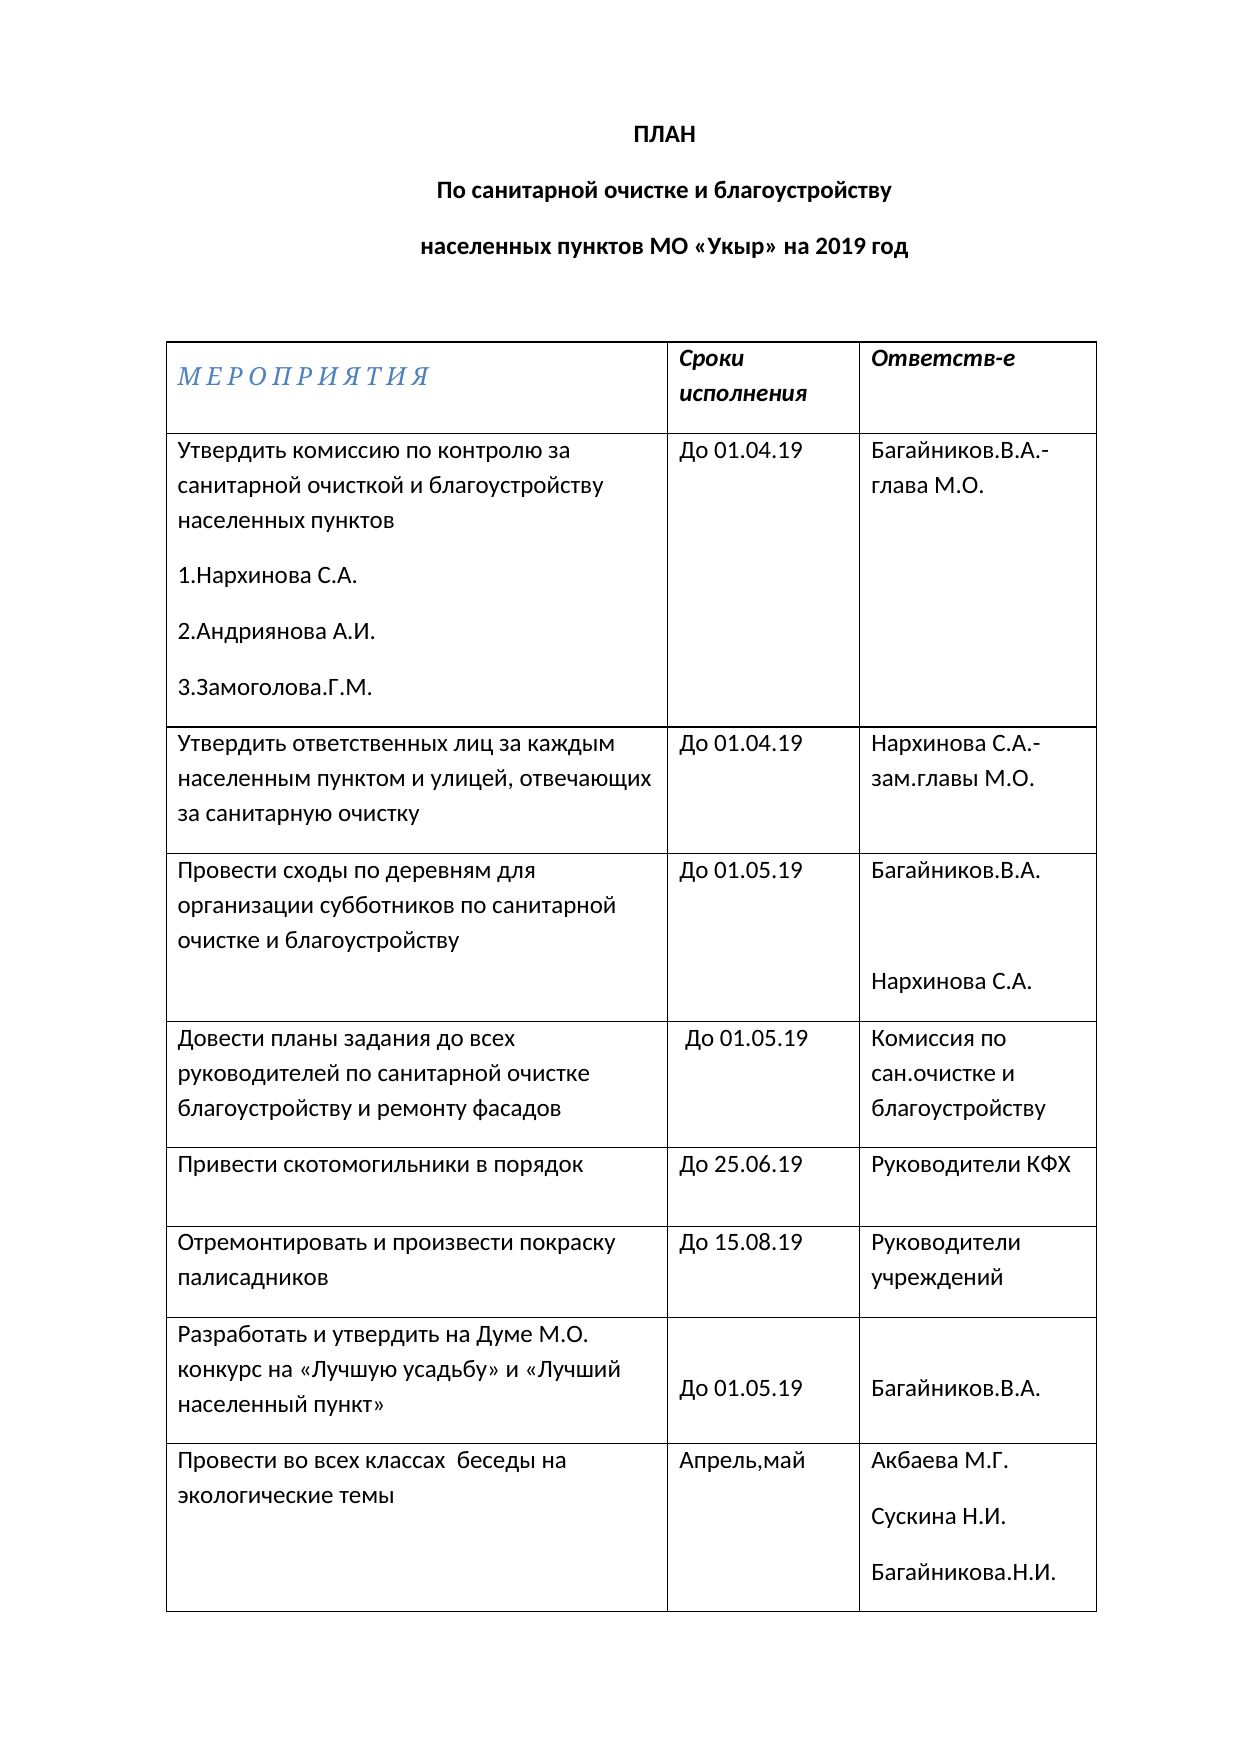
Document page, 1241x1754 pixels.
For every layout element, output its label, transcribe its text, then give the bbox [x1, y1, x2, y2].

table_cell Провести сходы по деревням для организации субботников по санитарной очистке и благоустройству [167, 854, 667, 1021]
table_cell Нархинова С.А.-зам.главы М.О. [860, 728, 1096, 853]
text ПЛАН [177, 118, 1152, 149]
table_cell До 01.05.19 [668, 1022, 859, 1147]
table_cell Руководители КФХ [860, 1148, 1096, 1226]
table_cell До 25.06.19 [668, 1148, 859, 1226]
table_cell До 15.08.19 [668, 1227, 859, 1317]
table_cell Комиссия по сан.очистке и благоустройству [860, 1022, 1096, 1147]
table_cell Багайников.В.А. Нархинова С.А. [860, 854, 1096, 1021]
table_cell Апрель,май [668, 1444, 859, 1611]
table_cell Отремонтировать и произвести покраску палисадников [167, 1227, 667, 1317]
text По санитарной очистке и благоустройству [177, 174, 1152, 204]
table_cell Разработать и утвердить на Думе М.О. конкурс на «Лучшую усадьбу» и «Лучший населенный пункт» [167, 1318, 667, 1443]
table_cell До 01.04.19 [668, 434, 859, 726]
table_cell Привести скотомогильники в порядок [167, 1148, 667, 1226]
table_cell До 01.05.19 [668, 854, 859, 1021]
table_header Сроки исполнения [668, 343, 859, 433]
table_cell Провести во всех классах беседы на экологические темы [167, 1444, 667, 1611]
table_cell Довести планы задания до всех руководителей по санитарной очистке благоустройству и ремонту фасадов [167, 1022, 667, 1147]
table_cell Утвердить комиссию по контролю за санитарной очисткой и благоустройству населенных пунктов 1.Нархинова С.А. 2.Андриянова А.И. 3.Замоголова.Г.М. [167, 434, 667, 726]
text населенных пунктов МО «Укыр» на 2019 год [177, 230, 1152, 260]
table_cell До 01.05.19 [668, 1318, 859, 1443]
table_cell Утвердить ответственных лиц за каждым населенным пунктом и улицей, отвечающих за санитарную очистку [167, 728, 667, 853]
table_header Ответств-е [860, 343, 1096, 433]
table_cell Багайников.В.А. [860, 1318, 1096, 1443]
table_cell До 01.04.19 [668, 728, 859, 853]
table_cell Багайников.В.А.-глава М.О. [860, 434, 1096, 726]
table_header М Е Р О П Р И Я Т И Я [167, 343, 667, 433]
table_cell Руководители учреждений [860, 1227, 1096, 1317]
table_cell Акбаева М.Г. Сускина Н.И. Багайникова.Н.И. [860, 1444, 1096, 1611]
